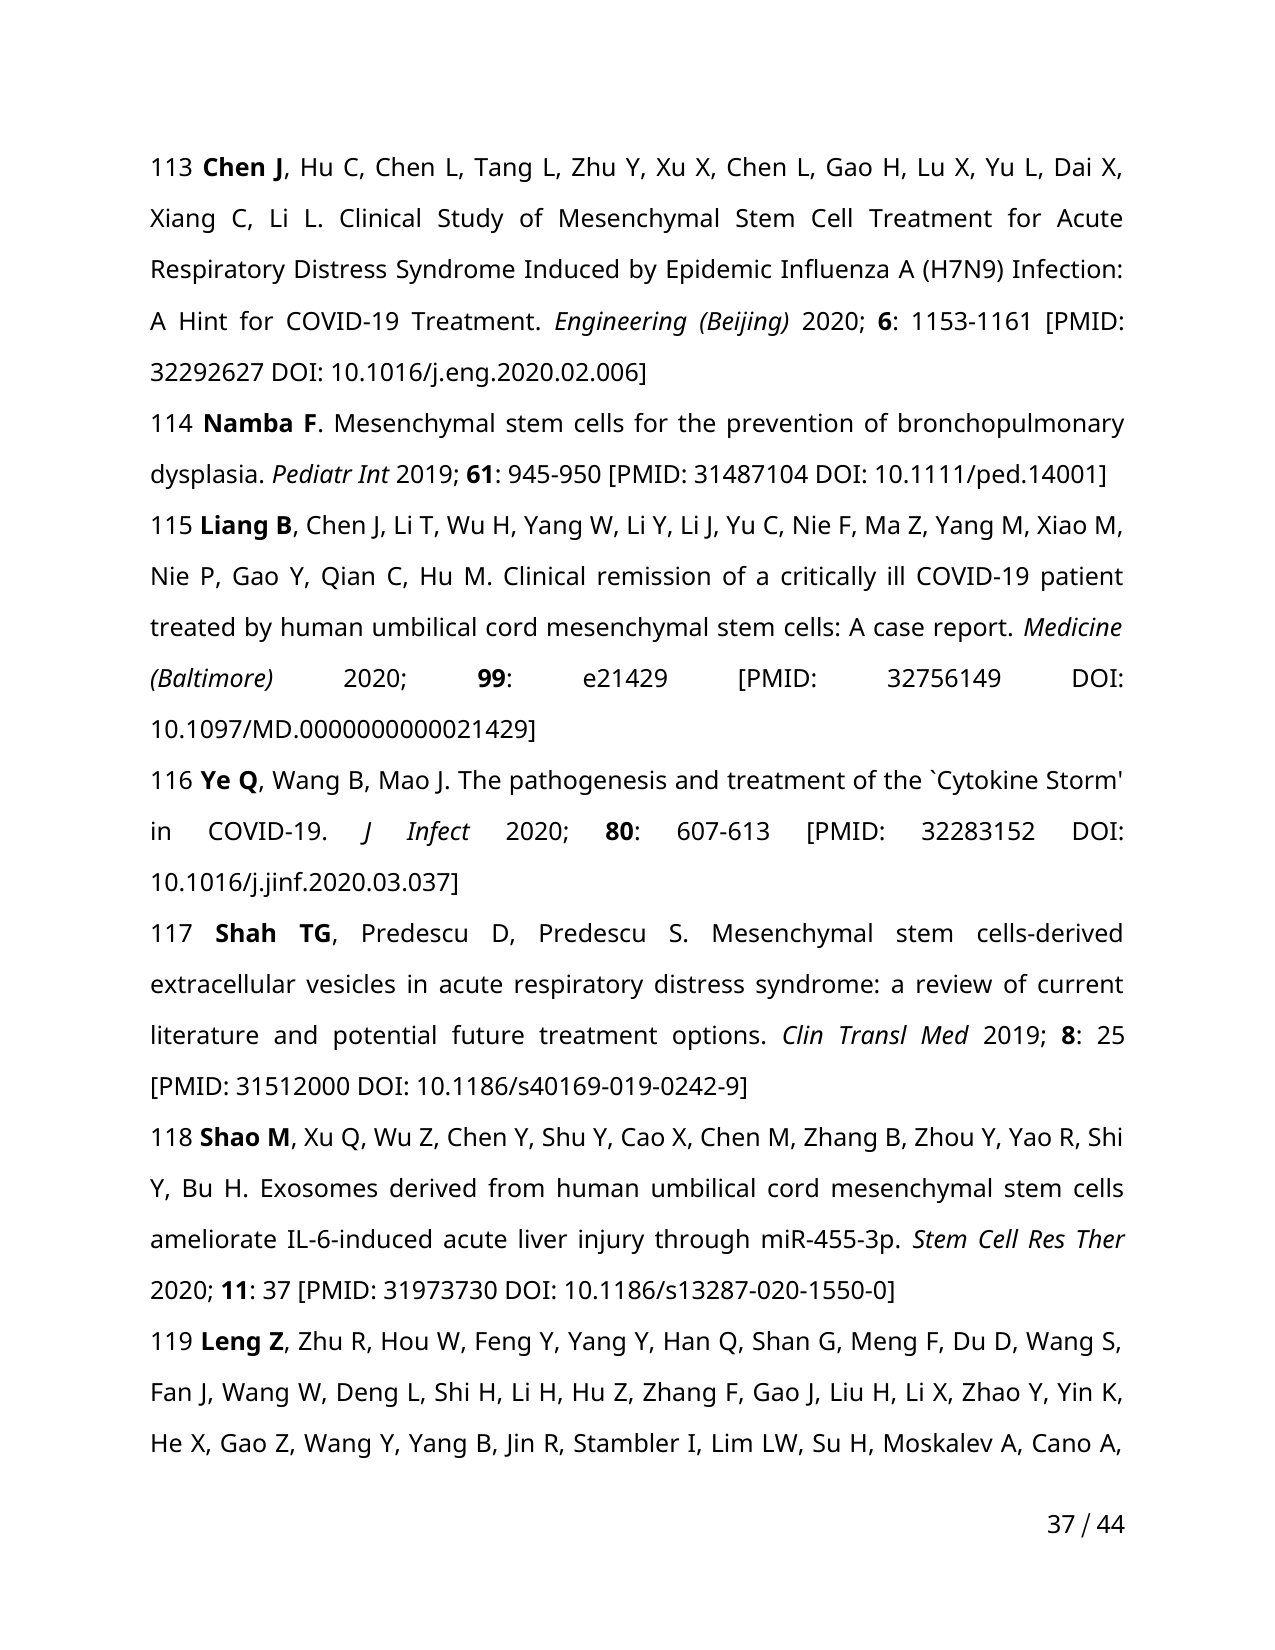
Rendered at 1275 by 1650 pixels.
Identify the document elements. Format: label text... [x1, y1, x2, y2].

text 117 Shah TG, Predescu D, Predescu S. Mesenchymal stem cells-derived extracellular vesicles in acute respiratory distress syndrome: a review of current literature and potential future treatment options. Clin Transl Med 2019; 8: 25 [PMID: 31512000 DOI: 10.1186/s40169-019-0242-9] [150, 916, 1125, 1103]
text 115 Liang B, Chen J, Li T, Wu H, Yang W, Li Y, Li J, Yu C, Nie F, Ma Z, Yang M, Xiao M, Nie P, Gao Y, Qian C, Hu M. Clinical remission of a critically ill COVID-19 patient treated by human umbilical cord mesenchymal stem cells: A case report. Medicine (Baltimore) 2020; 99: e21429 [PMID: 32756149 DOI: 10.1097/MD.0000000000021429] [150, 507, 1125, 746]
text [150, 1324, 1125, 1460]
text 118 Shao M, Xu Q, Wu Z, Chen Y, Shu Y, Cao X, Chen M, Zhang B, Zhou Y, Yao R, Shi Y, Bu H. Exosomes derived from human umbilical cord mesenchymal stem cells ameliorate IL-6-induced acute liver injury through miR-455-3p. Stem Cell Res Ther 2020; 11: 37 [PMID: 31973730 DOI: 10.1186/s13287-020-1550-0] [150, 1120, 1125, 1307]
text 113 Chen J, Hu C, Chen L, Tang L, Zhu Y, Xu X, Chen L, Gao H, Lu X, Yu L, Dai X, Xiang C, Li L. Clinical Study of Mesenchymal Stem Cell Treatment for Acute Respiratory Distress Syndrome Induced by Epidemic Influenza A (H7N9) Infection: A Hint for COVID-19 Treatment. Engineering (Beijing) 2020; 6: 1153-1161 [PMID: 32292627 DOI: 10.1016/j.eng.2020.02.006] [150, 150, 1125, 388]
text 116 Ye Q, Wang B, Mao J. The pathogenesis and treatment of the `Cytokine Storm' in COVID-19. J Infect 2020; 80: 607-613 [PMID: 32283152 DOI: 10.1016/j.jinf.2020.03.037] [150, 762, 1125, 899]
text 114 Namba F. Mesenchymal stem cells for the prevention of bronchopulmonary dysplasia. Pediatr Int 2019; 61: 945-950 [PMID: 31487104 DOI: 10.1111/ped.14001] [150, 405, 1125, 490]
